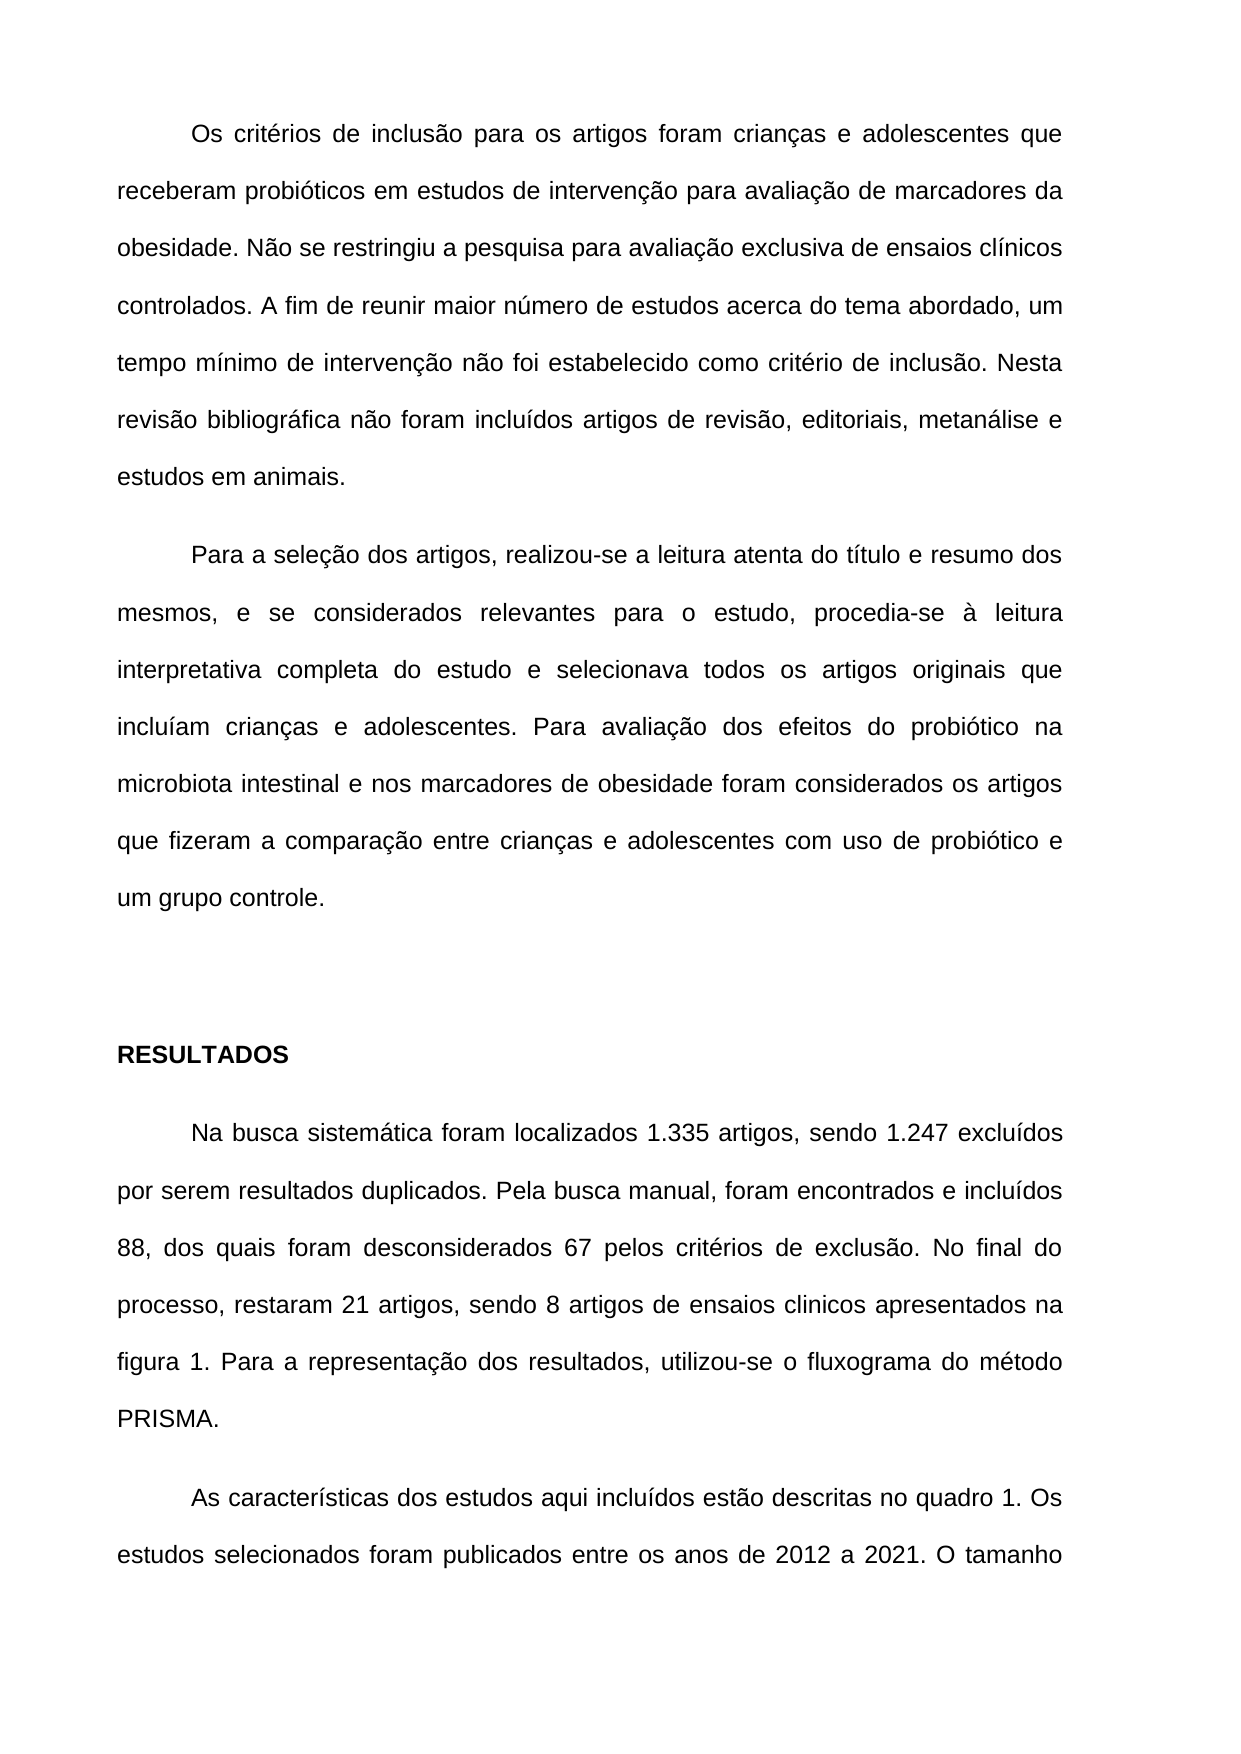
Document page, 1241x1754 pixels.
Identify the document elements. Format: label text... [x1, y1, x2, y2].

text Os critérios de inclusão para os artigos foram crianças e adolescentes que receberam probióticos em estudos de intervenção para avaliação de marcadores da obesidade. Não se restringiu a pesquisa para avaliação exclusiva de ensaios clínicos controlados. A fim de reunir maior número de estudos acerca do tema abordado, um tempo mínimo de intervenção não foi estabelecido como critério de inclusão. Nesta revisão bibliográfica não foram incluídos artigos de revisão, editoriais, metanálise e estudos em animais. [117, 119, 1064, 491]
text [117, 1482, 1064, 1568]
subtitle RESULTADOS [117, 1040, 1064, 1069]
text Na busca sistemática foram localizados 1.335 artigos, sendo 1.247 excluídos por serem resultados duplicados. Pela busca manual, foram encontrados e incluídos 88, dos quais foram desconsiderados 67 pelos critérios de exclusão. No final do processo, restaram 21 artigos, sendo 8 artigos de ensaios clinicos apresentados na figura 1. Para a representação dos resultados, utilizou-se o fluxograma do método PRISMA. [117, 1118, 1064, 1433]
text Para a seleção dos artigos, realizou-se a leitura atenta do título e resumo dos mesmos, e se considerados relevantes para o estudo, procedia-se à leitura interpretativa completa do estudo e selecionava todos os artigos originais que incluíam crianças e adolescentes. Para avaliação dos efeitos do probiótico na microbiota intestinal e nos marcadores de obesidade foram considerados os artigos que fizeram a comparação entre crianças e adolescentes com uso de probiótico e um grupo controle. [117, 540, 1064, 912]
